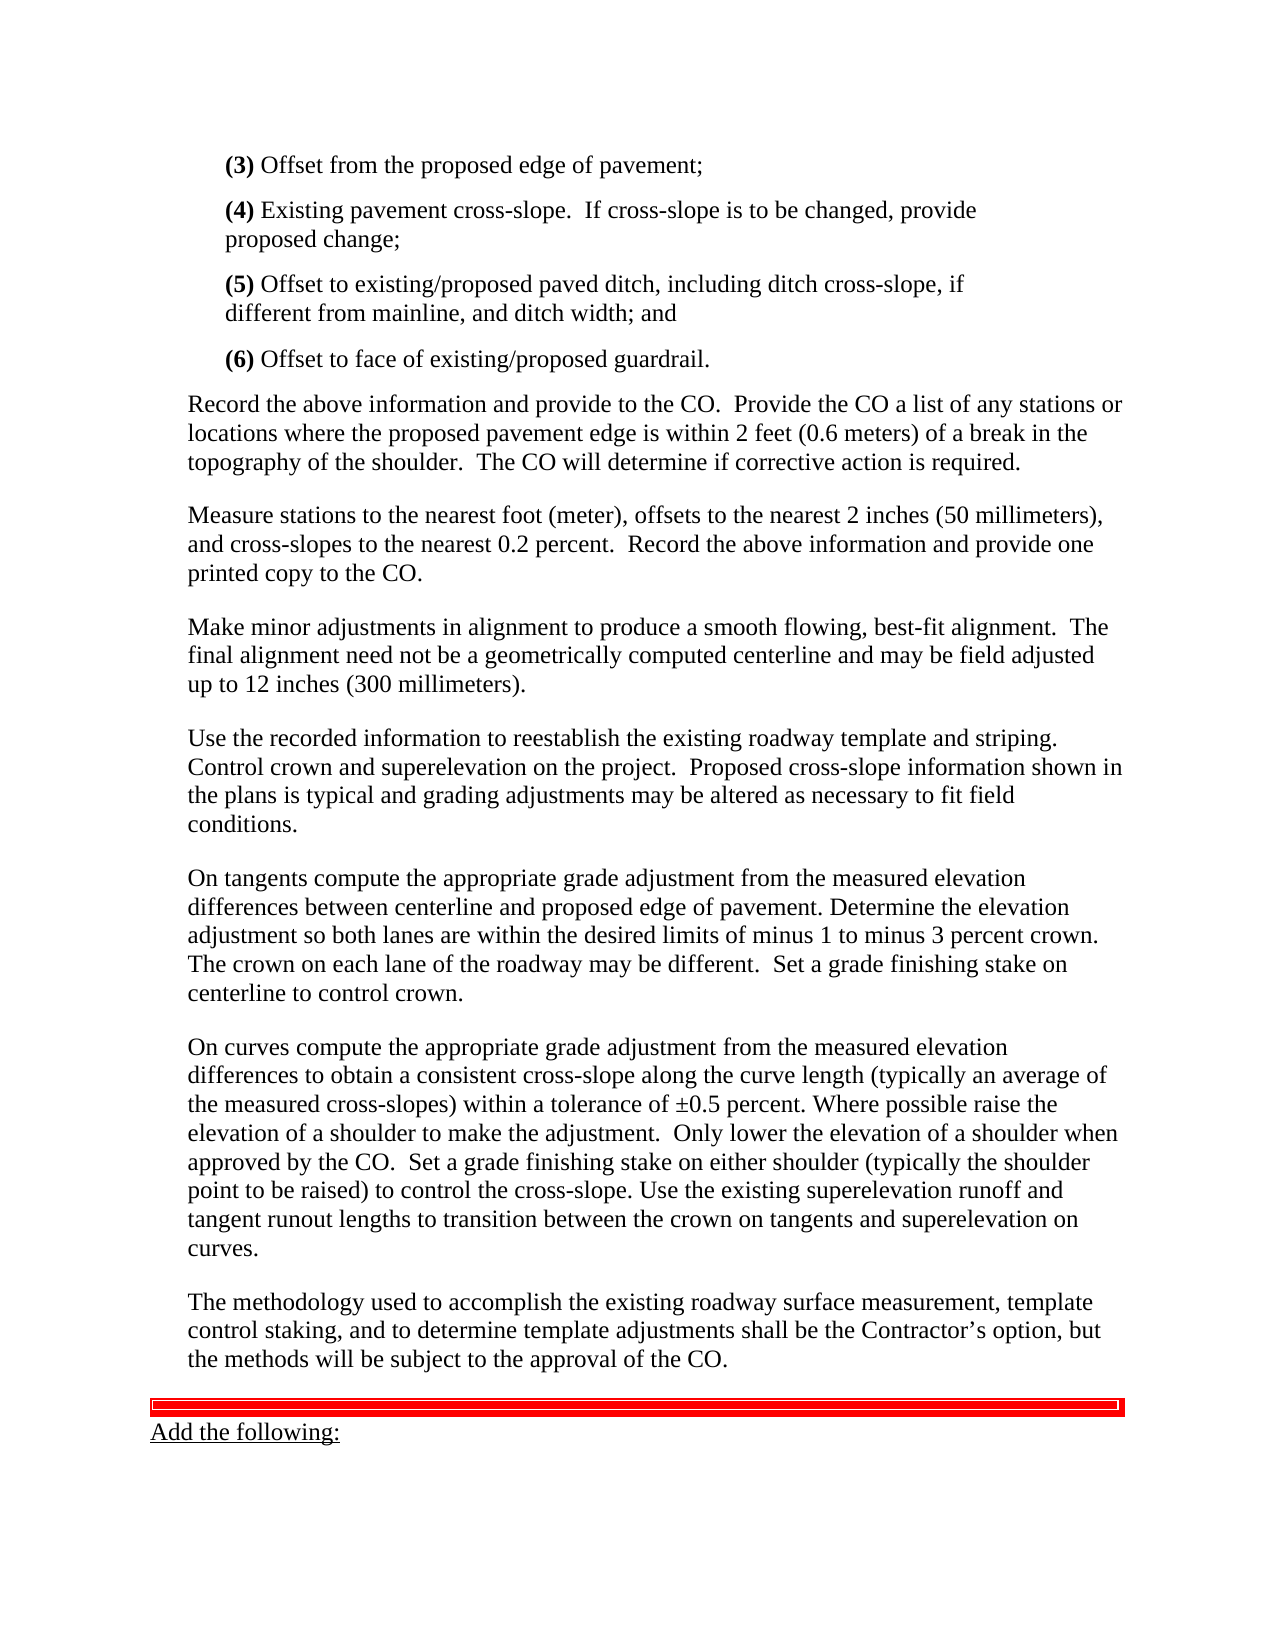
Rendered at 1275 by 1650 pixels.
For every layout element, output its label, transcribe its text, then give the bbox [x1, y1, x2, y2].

text The methodology used to accomplish the existing roadway surface measurement, template control staking, and to determine template adjustments shall be the Contractor’s option, but the methods will be subject to the approval of the CO. [187, 1287, 1125, 1373]
text (5) Offset to existing/proposed paved ditch, including ditch cross-slope, if different from mainline, and ditch width; and [225, 269, 1053, 327]
text Make minor adjustments in alignment to produce a smooth flowing, best-fit alignment. The final alignment need not be a geometrically computed centerline and may be field adjusted up to 12 inches (300 millimeters). [187, 612, 1125, 698]
text Add the following: [150, 1417, 1125, 1445]
text (6) Offset to face of existing/proposed guardrail. [225, 344, 1053, 372]
text (4) Existing pavement cross-slope. If cross-slope is to be changed, provide proposed change; [225, 195, 1053, 253]
text (3) Offset from the proposed edge of pavement; [225, 150, 1053, 179]
text Use the recorded information to reestablish the existing roadway template and striping. Control crown and superelevation on the project. Proposed cross-slope information shown in the plans is typical and grading adjustments may be altered as necessary to fit field conditions. [187, 723, 1125, 838]
text Record the above information and provide to the CO. Provide the CO a list of any stations or locations where the proposed pavement edge is within 2 feet (0.6 meters) of a break in the topography of the shoulder. The CO will determine if corrective action is required. [187, 389, 1125, 475]
text On curves compute the appropriate grade adjustment from the measured elevation differences to obtain a consistent cross-slope along the curve length (typically an average of the measured cross-slopes) within a tolerance of ±0.5 percent. Where possible raise the elevation of a shoulder to make the adjustment. Only lower the elevation of a shoulder when approved by the CO. Set a grade finishing stake on either shoulder (typically the shoulder point to be raised) to control the cross-slope. Use the existing superelevation runoff and tangent runout lengths to transition between the crown on tangents and superelevation on curves. [187, 1032, 1125, 1262]
text Measure stations to the nearest foot (meter), offsets to the nearest 2 inches (50 millimeters), and cross-slopes to the nearest 0.2 percent. Record the above information and provide one printed copy to the CO. [187, 500, 1125, 587]
text On tangents compute the appropriate grade adjustment from the measured elevation differences between centerline and proposed edge of pavement. Determine the elevation adjustment so both lanes are within the desired limits of minus 1 to minus 3 percent crown. The crown on each lane of the roadway may be different. Set a grade finishing stake on centerline to control crown. [187, 863, 1125, 1007]
